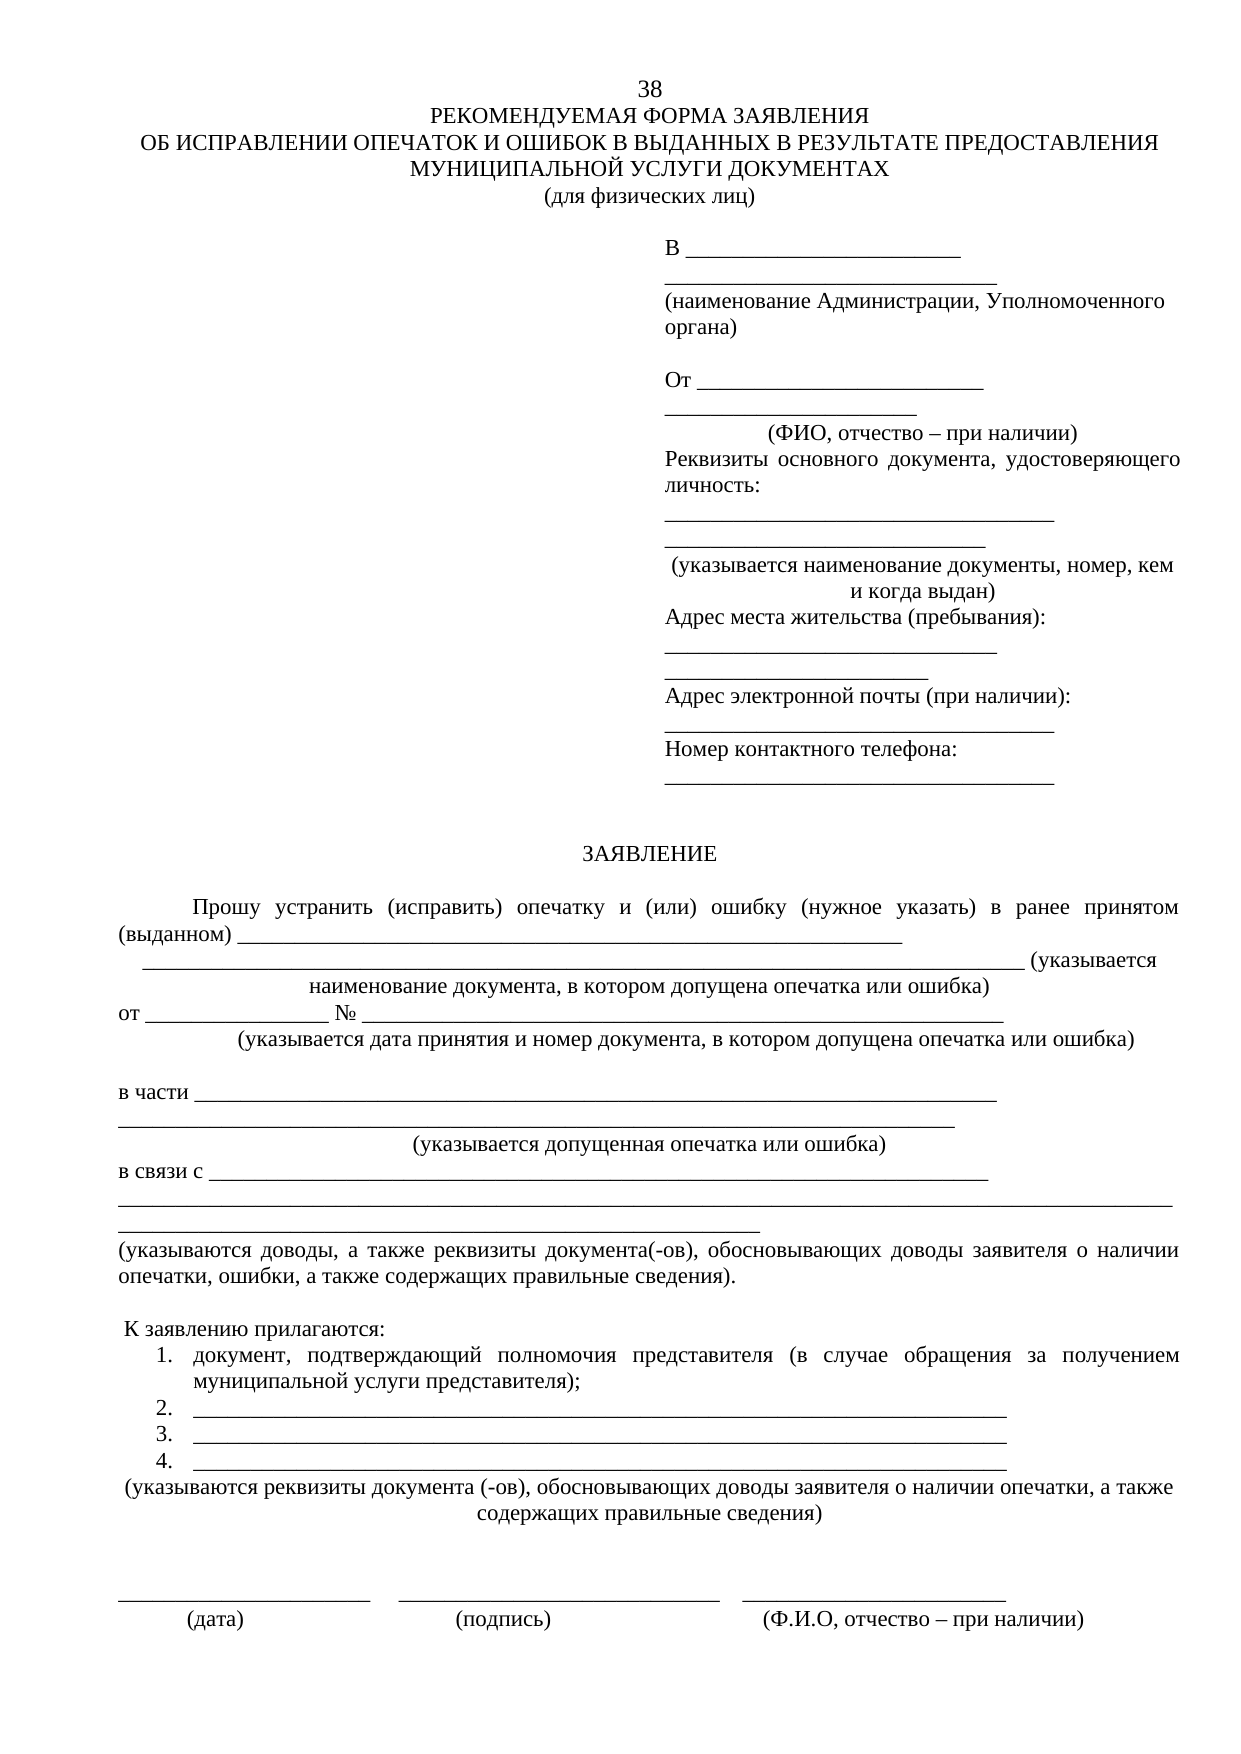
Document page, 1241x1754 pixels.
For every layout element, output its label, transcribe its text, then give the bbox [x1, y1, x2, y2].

text __________________________________ [664, 709, 1181, 735]
text Реквизиты основного документа, удостоверяющего личность: [664, 445, 1181, 498]
text ____________________________________________________________________________________________________________________________________________________ [118, 1183, 1181, 1236]
text ______________________ [664, 392, 1181, 419]
text (дата) (подпись) (Ф.И.О, отчество – при наличии) [118, 1605, 1181, 1631]
text В ________________________ [664, 234, 1181, 261]
text ОБ ИСПРАВЛЕНИИ ОПЕЧАТОК И ОШИБОК В ВЫДАННЫХ В РЕЗУЛЬТАТЕ ПРЕДОСТАВЛЕНИЯ МУНИЦИПАЛЬНОЙ УСЛУГИ ДОКУМЕНТАХ [118, 129, 1181, 182]
text __________________________________ [664, 498, 1181, 524]
text (указывается допущенная опечатка или ошибка) [118, 1130, 1181, 1157]
list _______________________________________________________________________ [156, 1394, 1181, 1420]
text (указываются реквизиты документа (-ов), обосновывающих доводы заявителя о наличии опечатки, а также содержащих правильные сведения) [118, 1473, 1181, 1526]
text К заявлению прилагаются: [118, 1315, 1181, 1341]
text _________________________________________________________________________ [118, 1104, 1181, 1130]
text в части ______________________________________________________________________ [118, 1078, 1181, 1104]
text _____________________________________________________________________________ (указывается наименование документа, в котором допущена опечатка или ошибка) [118, 946, 1181, 999]
text (указывается наименование документы, номер, кем и когда выдан) [664, 551, 1181, 603]
text Адрес электронной почты (при наличии): [664, 682, 1181, 709]
text __________________________________ [664, 761, 1181, 788]
list _______________________________________________________________________ [156, 1447, 1181, 1473]
text _____________________________ [664, 261, 1181, 287]
text в связи с ____________________________________________________________________ [118, 1157, 1181, 1183]
text Прошу устранить (исправить) опечатку и (или) ошибку (нужное указать) в ранее принятом (выданном) __________________________________________________________ [118, 893, 1181, 946]
text (ФИО, отчество – при наличии) [664, 419, 1181, 445]
text (наименование Администрации, Уполномоченного органа) [664, 287, 1181, 340]
list документ, подтверждающий полномочия представителя (в случае обращения за получением муниципальной услуги представителя); [156, 1341, 1181, 1394]
text (для физических лиц) [118, 182, 1181, 208]
text от ________________ № ________________________________________________________ [118, 999, 1181, 1025]
text ______________________ ____________________________ _______________________ [118, 1578, 1181, 1605]
text ____________________________ [664, 524, 1181, 551]
text (указывается дата принятия и номер документа, в котором допущена опечатка или ошибка) [118, 1025, 1181, 1051]
text РЕКОМЕНДУЕМАЯ ФОРМА ЗАЯВЛЕНИЯ [118, 103, 1181, 129]
list _______________________________________________________________________ [156, 1420, 1181, 1447]
text Номер контактного телефона: [664, 735, 1181, 761]
text ЗАЯВЛЕНИЕ [118, 841, 1181, 867]
text (указываются доводы, а также реквизиты документа(-ов), обосновывающих доводы заявителя о наличии опечатки, ошибки, а также содержащих правильные сведения). [118, 1236, 1181, 1288]
text Адрес места жительства (пребывания): [664, 603, 1181, 630]
text _____________________________ _______________________ [664, 630, 1181, 682]
text От _________________________ [664, 366, 1181, 392]
